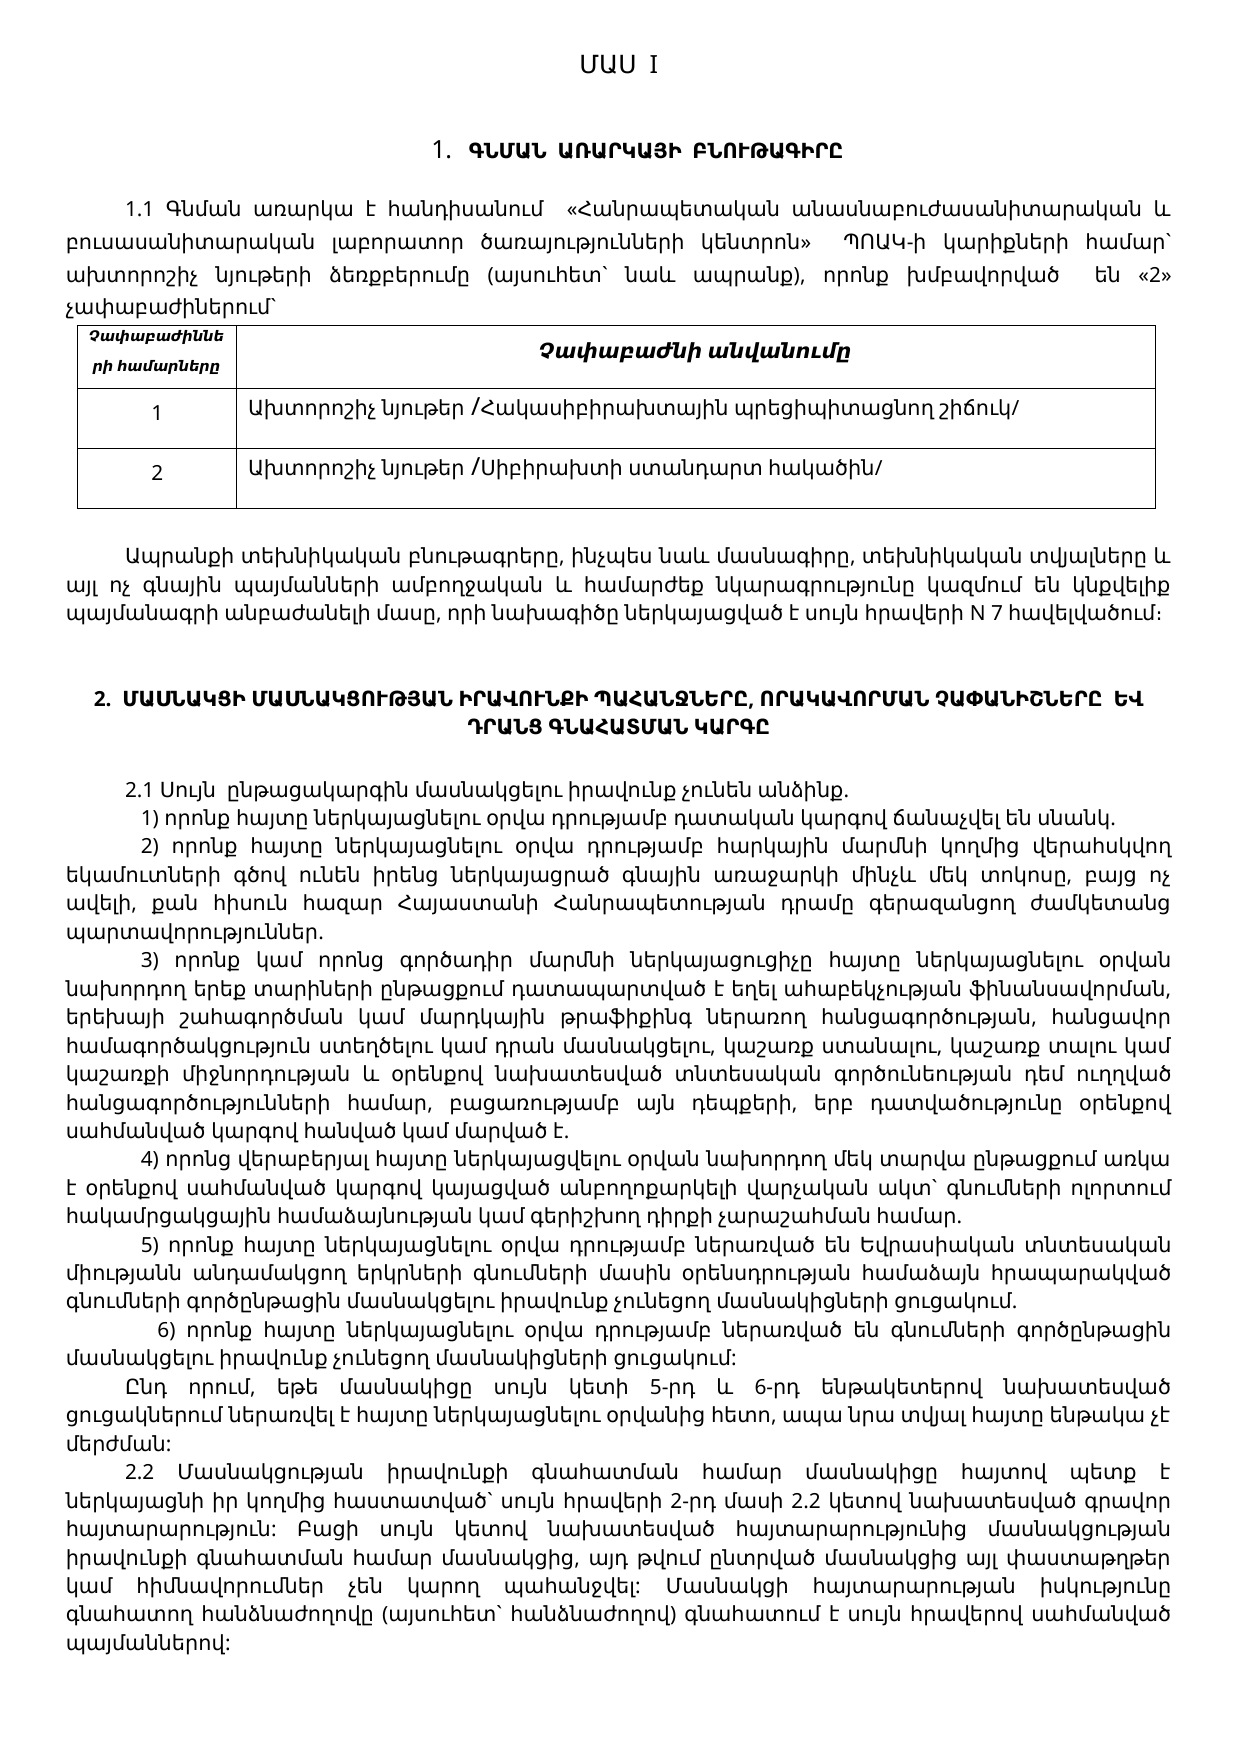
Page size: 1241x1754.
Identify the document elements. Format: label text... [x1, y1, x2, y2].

text 2. ՄԱՍՆԱԿՑԻ ՄԱՍՆԱԿՑՈՒԹՅԱՆ ԻՐԱՎՈՒՆՔԻ ՊԱՀԱՆՋՆԵՐԸ, ՈՐԱԿԱՎՈՐՄԱՆ ՉԱՓԱՆԻՇՆԵՐԸ ԵՎ ԴՐԱՆՑ ԳՆԱՀԱՏՄԱՆ ԿԱՐԳԸ [66, 684, 1171, 741]
text 4) որոնց վերաբերյալ հայտը ներկայացվելու օրվան նախորդող մեկ տարվա ընթացքում առկա է օրենքով սահմանված կարգով կայացված անբողոքարկելի վարչական ակտ` գնումների ոլորտում հակամրցակցային համաձայնության կամ գերիշխող դիրքի չարաշահման համար. [66, 1144, 1171, 1230]
text Ընդ որում, եթե մասնակիցը սույն կետի 5-րդ և 6-րդ ենթակետերով նախատեսված ցուցակներում ներառվել է հայտը ներկայացնելու օրվանից հետո, ապա նրա տվյալ հայտը ենթակա չէ մերժման: [66, 1372, 1171, 1457]
text 5) որոնք հայտը ներկայացնելու օրվա դրությամբ ներառված են Եվրասիական տնտեսական միությանն անդամակցող երկրների գնումների մասին օրենսդրության համաձայն հրապարակված գնումների գործընթացին մասնակցելու իրավունք չունեցող մասնակիցների ցուցակում. [66, 1230, 1171, 1315]
subtitle 1.1 Գնման առարկա է հանդիսանում «Հանրապետական անասնաբուժասանիտարական և բուսասանիտարական լաբորատոր ծառայությունների կենտրոն» ՊՈԱԿ-ի կարիքների համար` ախտորոշիչ նյութերի ձեռքբերումը (այսուհետ` նաև ապրանք), որոնք խմբավորված են «2» չափաբաժիներում` [66, 194, 1171, 321]
text 6) որոնք հայտը ներկայացնելու օրվա դրությամբ ներառված են գնումների գործընթացին մասնակցելու իրավունք չունեցող մասնակիցների ցուցակում: [66, 1315, 1171, 1372]
text ՄԱՍ I [66, 47, 1171, 81]
table_cell Ախտորոշիչ նյութեր /Սիբիրախտի ստանդարտ հակածին/ [237, 449, 1155, 508]
text 3) որոնք կամ որոնց գործադիր մարմնի ներկայացուցիչը հայտը ներկայացնելու օրվան նախորդող երեք տարիների ընթացքում դատապարտված է եղել ահաբեկչության ֆինանսավորման, երեխայի շահագործման կամ մարդկային թրաֆիքինգ ներառող հանցագործության, հանցավոր համագործակցություն ստեղծելու կամ դրան մասնակցելու, կաշառք ստանալու, կաշառք տալու կամ կաշառքի միջնորդության և օրենքով նախատեսված տնտեսական գործունեության դեմ ուղղված հանցագործությունների համար, բացառությամբ այն դեպքերի, երբ դատվածությունը օրենքով սահմանված կարգով հանված կամ մարված է. [66, 945, 1171, 1144]
table_header Չափաբաժինների համարները [78, 326, 236, 388]
text Ապրանքի տեխնիկական բնութագրերը, ինչպես նաև մասնագիրը, տեխնիկական տվյալները և այլ ոչ գնային պայմանների ամբողջական և համարժեք նկարագրությունը կազմում են կնքվելիք պայմանագրի անբաժանելի մասը, որի նախագիծը ներկայացված է սույն հրավերի N 7 հավելվածում։ [66, 542, 1171, 627]
text 2) որոնք հայտը ներկայացնելու օրվա դրությամբ հարկային մարմնի կողմից վերահսկվող եկամուտների գծով ունեն իրենց ներկայացրած գնային առաջարկի մինչև մեկ տոկոսը, բայց ոչ ավելի, քան հիսուն հազար Հայաստանի Հանրապետության դրամը գերազանցող ժամկետանց պարտավորություններ. [66, 832, 1171, 945]
text 2.2 Մասնակցության իրավունքի գնահատման համար մասնակիցը հայտով պետք է ներկայացնի իր կողմից հաստատված` սույն հրավերի 2-րդ մասի 2.2 կետով նախատեսված գրավոր հայտարարություն: Բացի սույն կետով նախատեսված հայտարարությունից մասնակցության իրավունքի գնահատման համար մասնակցից, այդ թվում ընտրված մասնակցից այլ փաստաթղթեր կամ հիմնավորումներ չեն կարող պահանջվել: Մասնակցի հայտարարության իսկությունը գնահատող հանձնաժողովը (այսուհետ` հանձնաժողով) գնահատում է սույն հրավերով սահմանված պայմաններով: [66, 1457, 1171, 1656]
text 1) որոնք հայտը ներկայացնելու օրվա դրությամբ դատական կարգով ճանաչվել են սնանկ. [66, 803, 1171, 832]
table_cell 2 [78, 449, 236, 508]
text 2.1 Սույն ընթացակարգին մասնակցելու իրավունք չունեն անձինք. [66, 775, 1171, 803]
table_header Չափաբաժնի անվանումը [237, 326, 1155, 388]
table_cell 1 [78, 389, 236, 448]
list ԳՆՄԱՆ ԱՌԱՐԿԱՅԻ ԲՆՈՒԹԱԳԻՐԸ [103, 132, 1171, 166]
table_cell Ախտորոշիչ նյութեր /Հակասիբիրախտային պրեցիպիտացնող շիճուկ/ [237, 389, 1155, 448]
